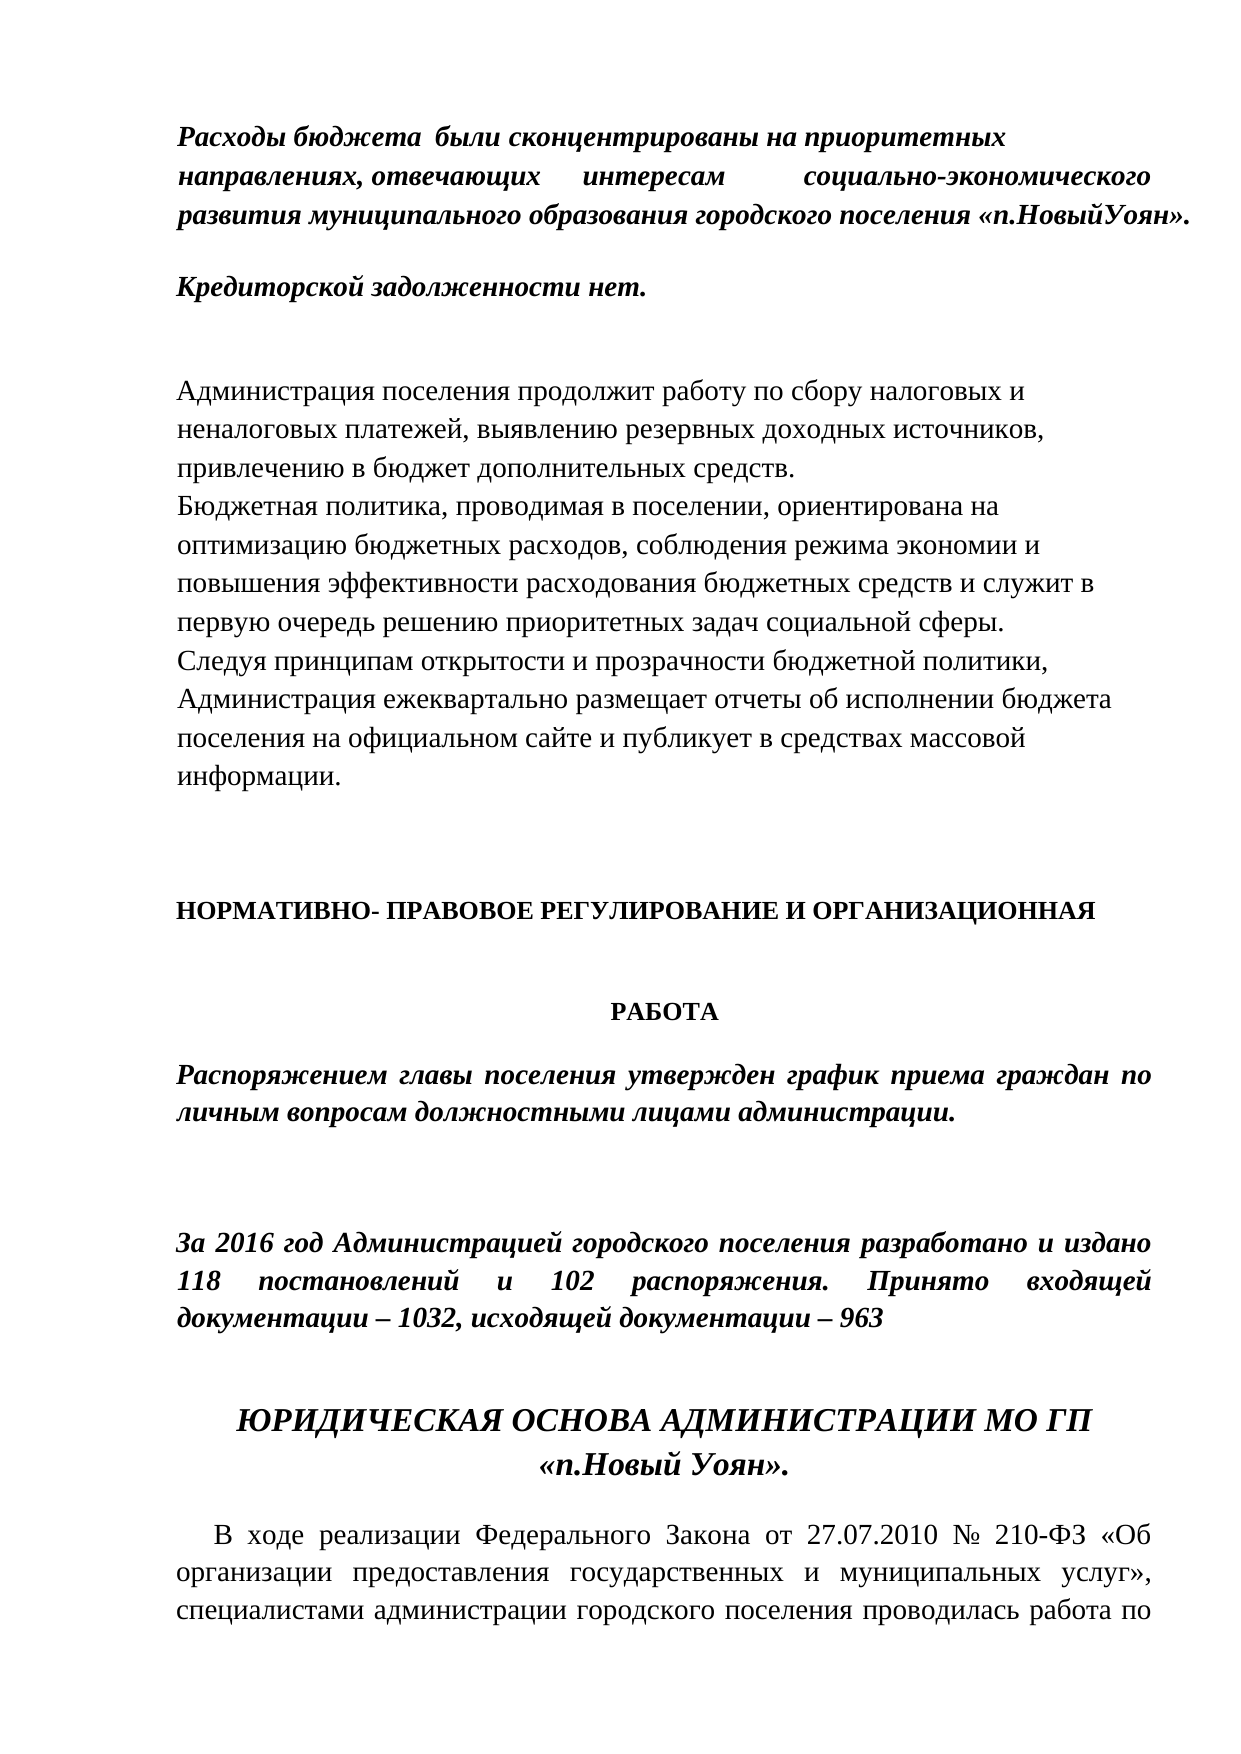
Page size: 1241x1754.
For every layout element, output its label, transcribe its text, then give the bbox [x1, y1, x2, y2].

text Кредиторской задолженности нет. [176, 269, 1153, 302]
text Расходы бюджета были сконцентрированы на приоритетных направлениях, отвечающих интересам социально-экономического развития муниципального образования городского поселения «п.НовыйУоян». [177, 119, 1196, 231]
text НОРМАТИВНО- ПРАВОВОЕ РЕГУЛИРОВАНИЕ И ОРГАНИЗАЦИОННАЯ [176, 895, 1153, 925]
text «п.Новый Уоян». [140, 1445, 1189, 1483]
text Администрация поселения продолжит работу по сбору налоговых и неналоговых платежей, выявлению резервных доходных источников, привлечению в бюджет дополнительных средств. Бюджетная политика, проводимая в поселении, ориентирована на оптимизацию бюджетных расходов, соблюдения режима экономии и повышения эффективности расходования бюджетных средств и служит в первую очередь решению приоритетных задач социальной сферы. Следуя принципам открытости и прозрачности бюджетной политики, Администрация ежеквартально размещает отчеты об исполнении бюджета поселения на официальном сайте и публикует в средствах массовой информации. [176, 373, 1153, 824]
text Распоряжением главы поселения утвержден график приема граждан по личным вопросам должностными лицами администрации. [176, 1057, 1153, 1128]
text ЮРИДИЧЕСКАЯ ОСНОВА АДМИНИСТРАЦИИ МО ГП [140, 1400, 1189, 1438]
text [176, 1517, 1152, 1626]
text За 2016 год Администрацией городского поселения разработано и издано 118 постановлений и 102 распоряжения. Принято входящей документации – 1032, исходящей документации – 963 [176, 1226, 1153, 1334]
text РАБОТА [170, 996, 1159, 1026]
